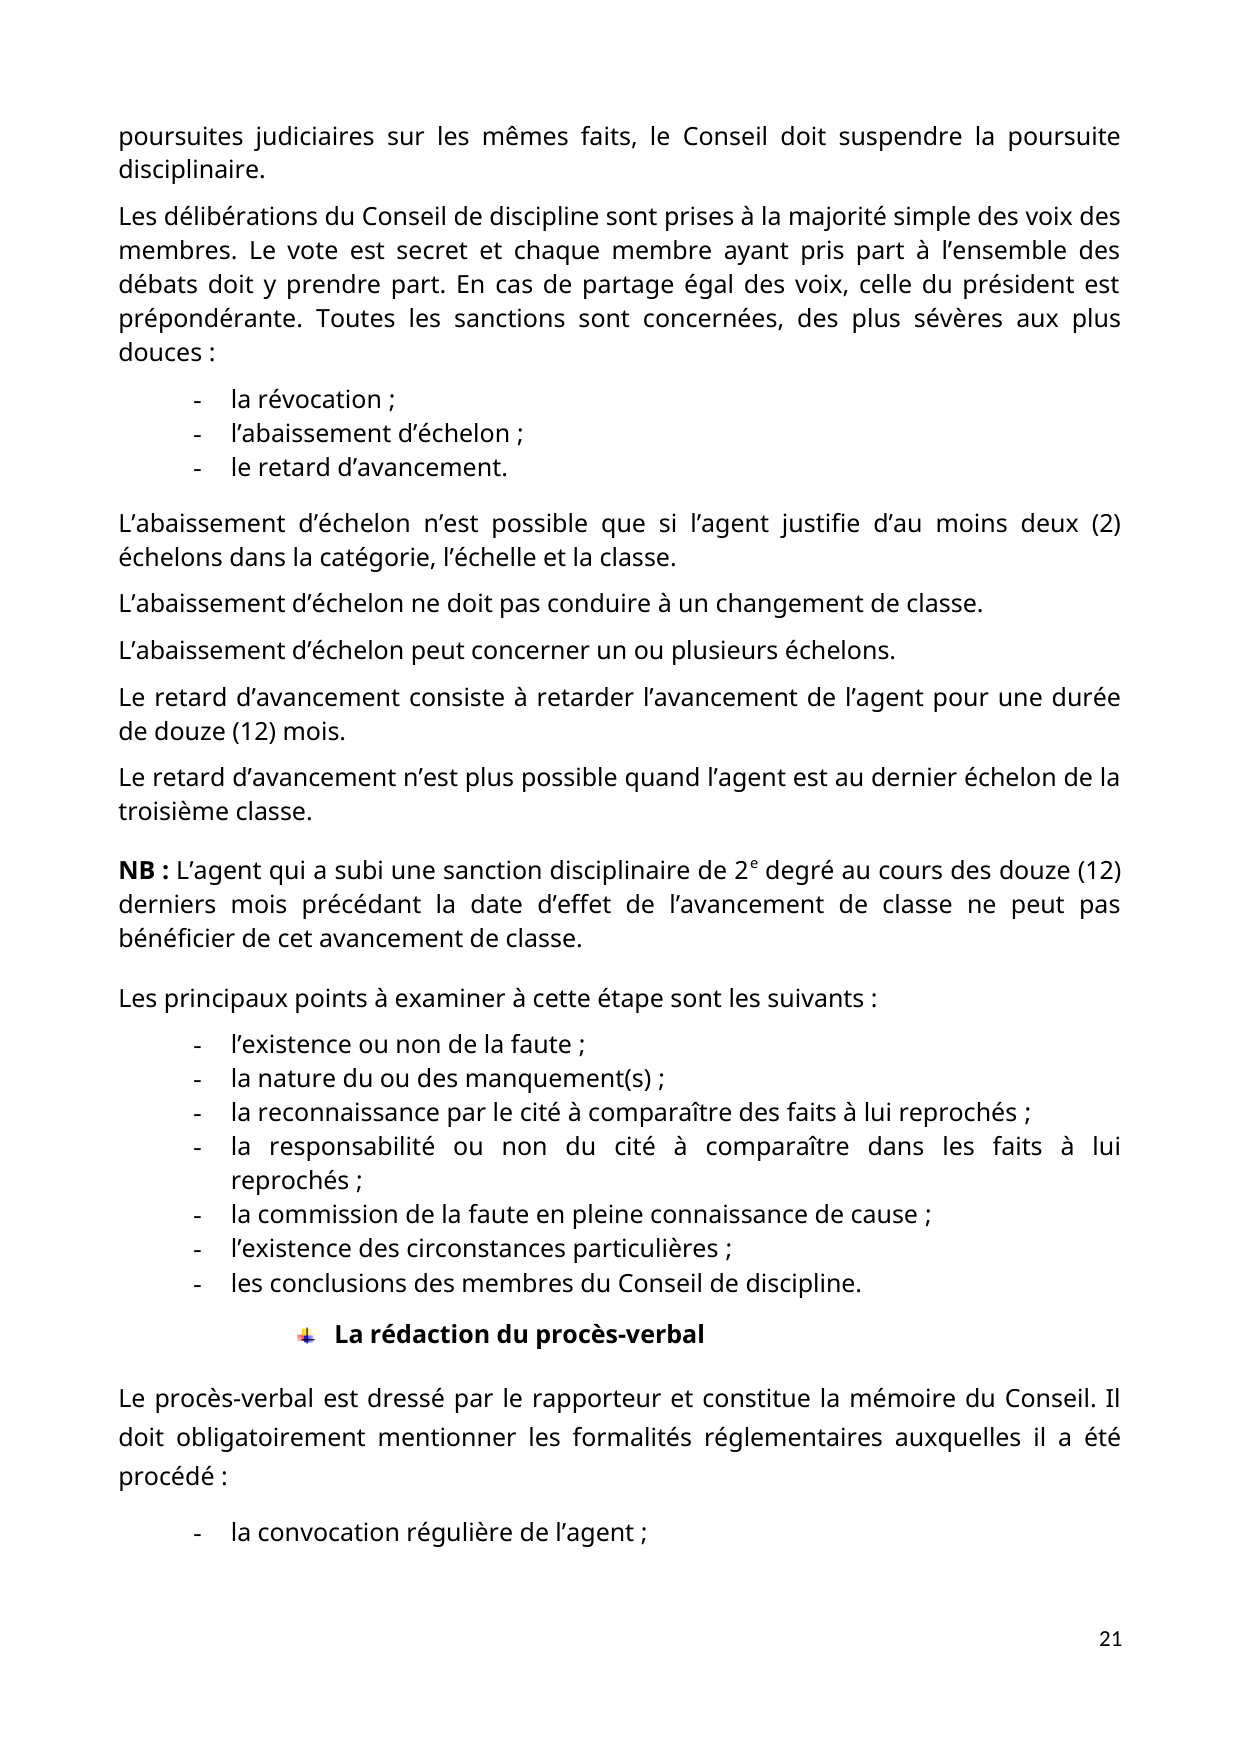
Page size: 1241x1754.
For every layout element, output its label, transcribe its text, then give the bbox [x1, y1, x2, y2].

text L’abaissement d’échelon n’est possible que si l’agent justifie d’au moins deux (2) échelons dans la catégorie, l’échelle et la classe. [118, 506, 1122, 574]
picture [297, 1326, 315, 1344]
text Les principaux points à examiner à cette étape sont les suivants : [118, 980, 1122, 1014]
text NB : L’agent qui a subi une sanction disciplinaire de 2e degré au cours des douze (12) derniers mois précédant la date d’effet de l’avancement de classe ne peut pas bénéficier de cet avancement de classe. [118, 853, 1122, 955]
list la commission de la faute en pleine connaissance de cause ; [193, 1197, 1122, 1231]
text Les délibérations du Conseil de discipline sont prises à la majorité simple des voix des membres. Le vote est secret et chaque membre ayant pris part à l’ensemble des débats doit y prendre part. En cas de partage égal des voix, celle du président est prépondérante. Toutes les sanctions sont concernées, des plus sévères aux plus douces : [118, 199, 1122, 369]
text Le procès-verbal est dressé par le rapporteur et constitue la mémoire du Conseil. Il doit obligatoirement mentionner les formalités réglementaires auxquelles il a été procédé : [118, 1380, 1122, 1493]
text L’abaissement d’échelon ne doit pas conduire à un changement de classe. [118, 586, 1122, 620]
list la nature du ou des manquement(s) ; [193, 1061, 1122, 1095]
list le retard d’avancement. [193, 450, 1122, 484]
list l’existence des circonstances particulières ; [193, 1231, 1122, 1265]
list La rédaction du procès-verbal [297, 1316, 1122, 1350]
text L’abaissement d’échelon peut concerner un ou plusieurs échelons. [118, 633, 1122, 667]
list les conclusions des membres du Conseil de discipline. [193, 1265, 1122, 1299]
list la responsabilité ou non du cité à comparaître dans les faits à lui reprochés ; [193, 1129, 1122, 1197]
list la reconnaissance par le cité à comparaître des faits à lui reprochés ; [193, 1095, 1122, 1129]
list la convocation régulière de l’agent ; [193, 1514, 1122, 1549]
list l’abaissement d’échelon ; [193, 416, 1122, 450]
list l’existence ou non de la faute ; [193, 1027, 1122, 1061]
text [118, 118, 1122, 186]
text Le retard d’avancement n’est plus possible quand l’agent est au dernier échelon de la troisième classe. [118, 760, 1122, 828]
text Le retard d’avancement consiste à retarder l’avancement de l’agent pour une durée de douze (12) mois. [118, 679, 1122, 747]
list la révocation ; [193, 382, 1122, 416]
